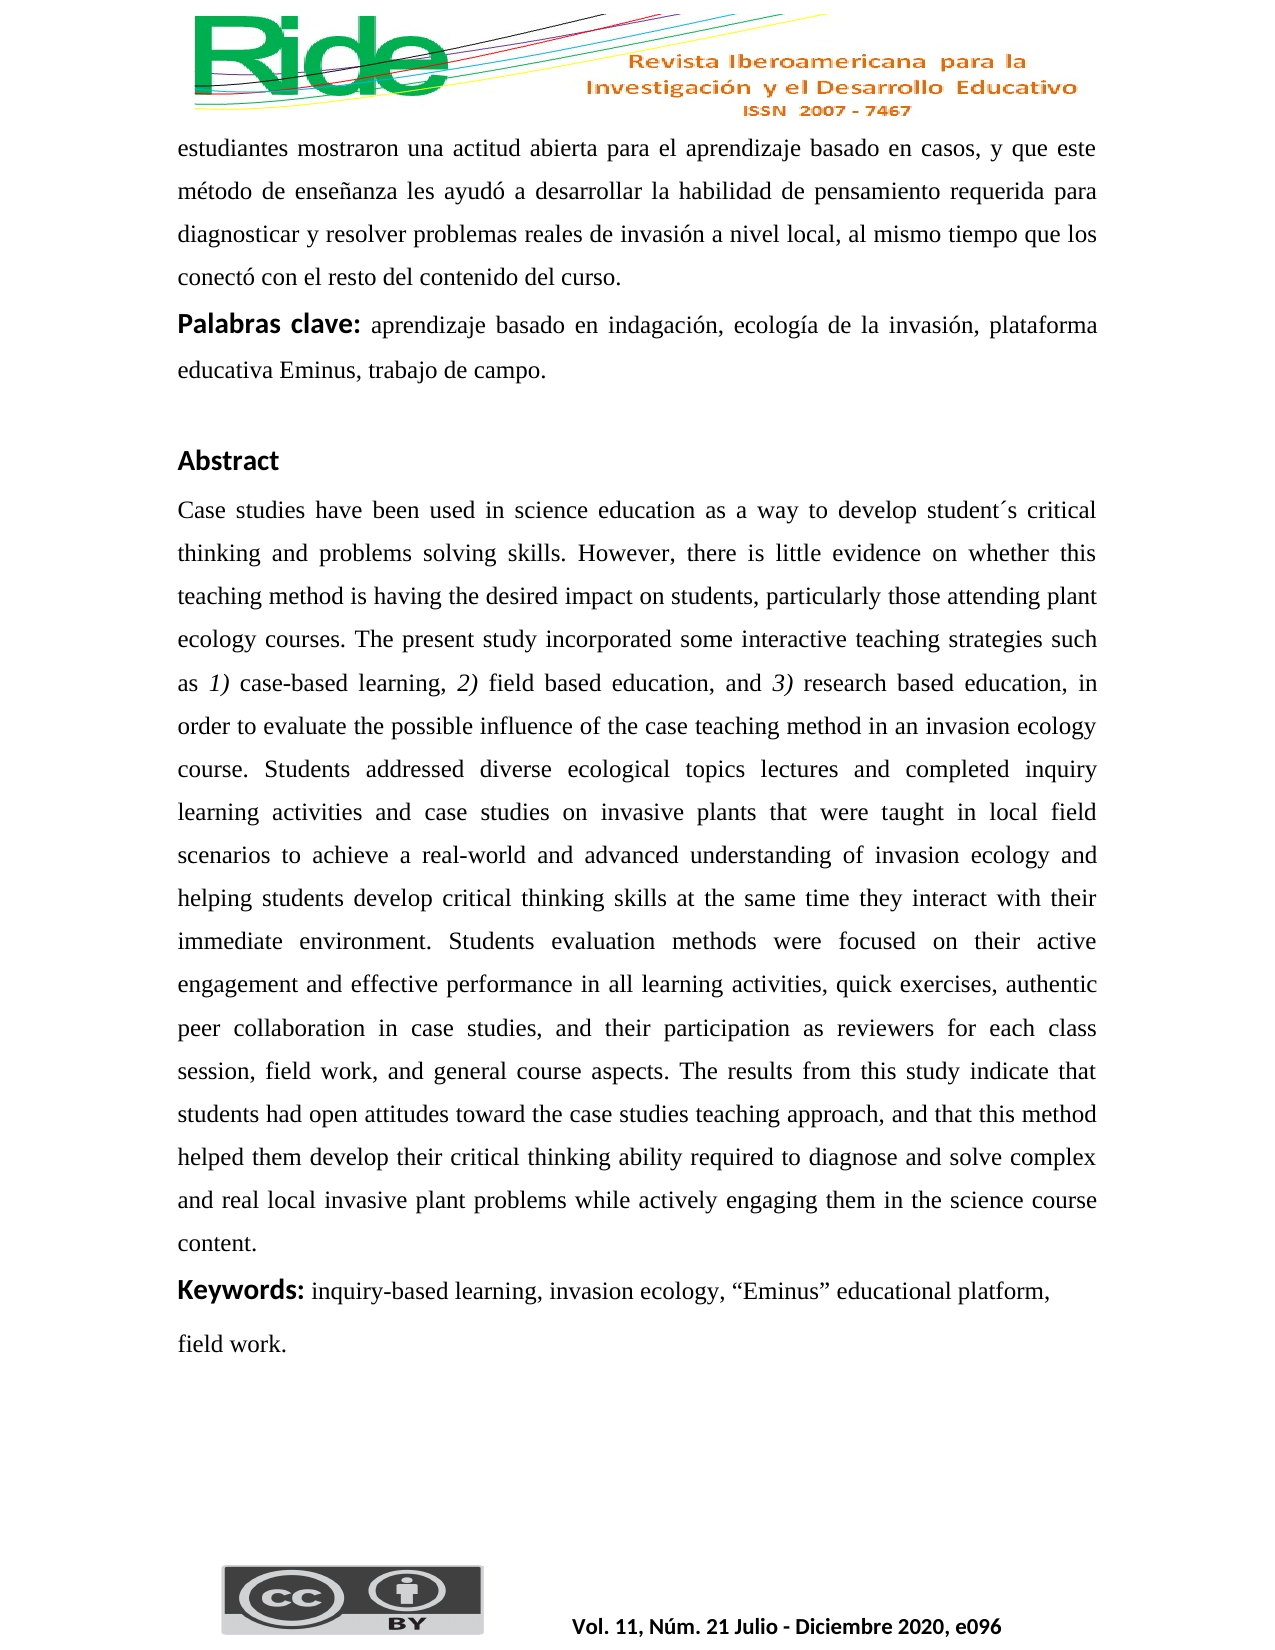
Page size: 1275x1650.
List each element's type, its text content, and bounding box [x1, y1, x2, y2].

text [177, 133, 1098, 291]
text Palabras clave: aprendizaje basado en indagación, ecología de la invasión, plataforma educativa Eminus, trabajo de campo. [177, 305, 1098, 384]
picture [194, 14, 1081, 119]
text Abstract [177, 442, 1098, 477]
text Case studies have been used in science education as a way to develop student´s critical thinking and problems solving skills. However, there is little evidence on whether this teaching method is having the desired impact on students, particularly those attending plant ecology courses. The present study incorporated some interactive teaching strategies such as 1) case-based learning, 2) field based education, and 3) research based education, in order to evaluate the possible influence of the case teaching method in an invasion ecology course. Students addressed diverse ecological topics lectures and completed inquiry learning activities and case studies on invasive plants that were taught in local field scenarios to achieve a real-world and advanced understanding of invasion ecology and helping students develop critical thinking skills at the same time they interact with their immediate environment. Students evaluation methods were focused on their active engagement and effective performance in all learning activities, quick exercises, authentic peer collaboration in case studies, and their participation as reviewers for each class session, field work, and general course aspects. The results from this study indicate that students had open attitudes toward the case studies teaching approach, and that this method helped them develop their critical thinking ability required to diagnose and solve complex and real local invasive plant problems while actively engaging them in the science course content. [177, 495, 1098, 1257]
picture [221, 1565, 484, 1635]
text Keywords: inquiry-based learning, invasion ecology, “Eminus” educational platform, field work. [177, 1271, 1098, 1360]
